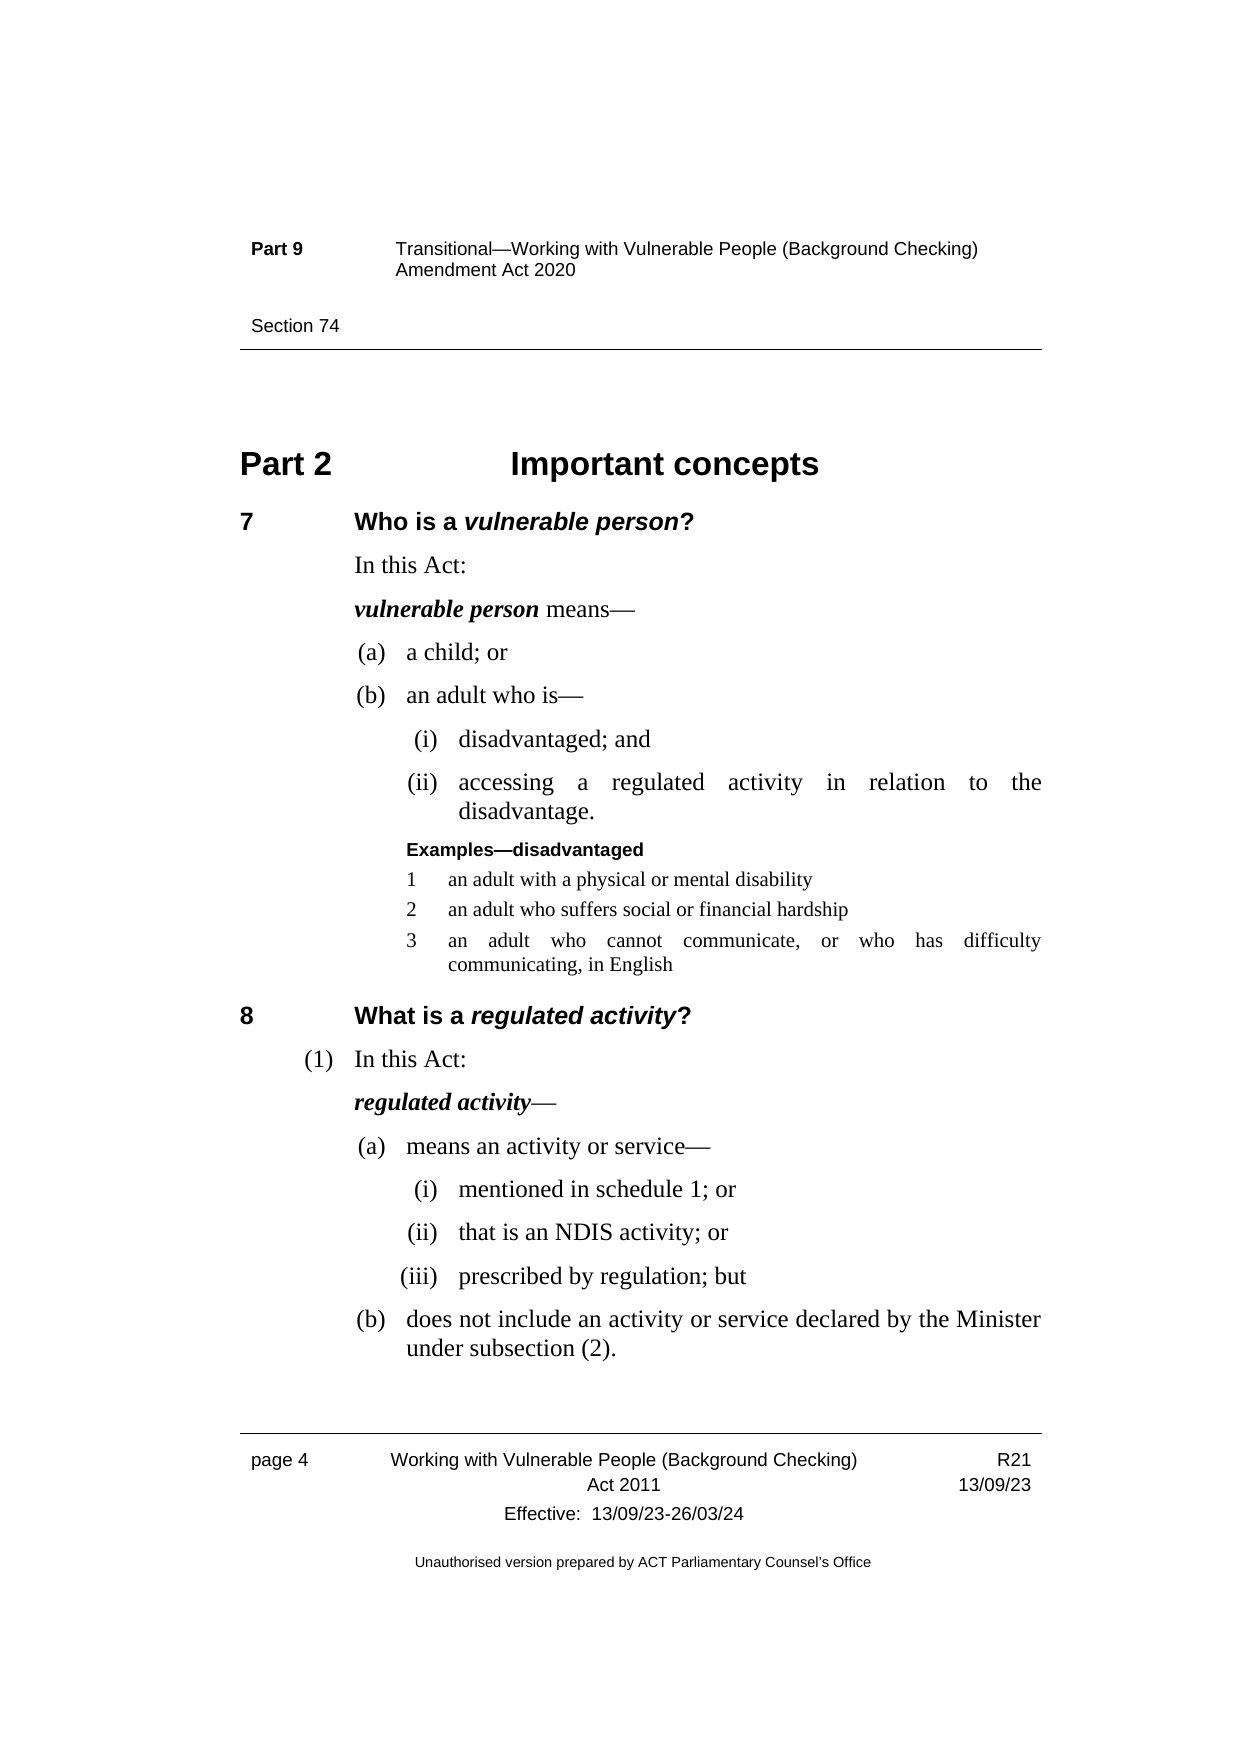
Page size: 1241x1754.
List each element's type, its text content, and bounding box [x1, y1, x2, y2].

text (ii) accessing a regulated activity in relation to the disadvantage. [239, 767, 1042, 825]
text 8 What is a regulated activity? [239, 1001, 1042, 1029]
text Examples—disadvantaged [406, 839, 1042, 861]
text In this Act: [354, 551, 1042, 579]
text regulated activity— [354, 1087, 1042, 1116]
text 3 an adult who cannot communicate, or who has difficulty communicating, in English [406, 928, 1042, 976]
text Part 2 Important concepts [239, 444, 1042, 482]
text (1) In this Act: [239, 1044, 1042, 1073]
text 2 an adult who suffers social or financial hardship [406, 897, 1042, 921]
text (ii) that is an NDIS activity; or [239, 1217, 1042, 1246]
text (b) does not include an activity or service declared by the Minister under subsection (2). [239, 1304, 1042, 1362]
text (iii) prescribed by regulation; but [239, 1261, 1042, 1289]
text (a) means an activity or service— [239, 1131, 1042, 1159]
text (b) an adult who is— [239, 681, 1042, 709]
text 7 Who is a vulnerable person? [239, 507, 1042, 536]
text (i) mentioned in schedule 1; or [239, 1174, 1042, 1203]
text (a) a child; or [239, 637, 1042, 666]
text 1 an adult with a physical or mental disability [406, 867, 1042, 891]
text vulnerable person means— [354, 594, 1042, 623]
text (i) disadvantaged; and [239, 724, 1042, 753]
